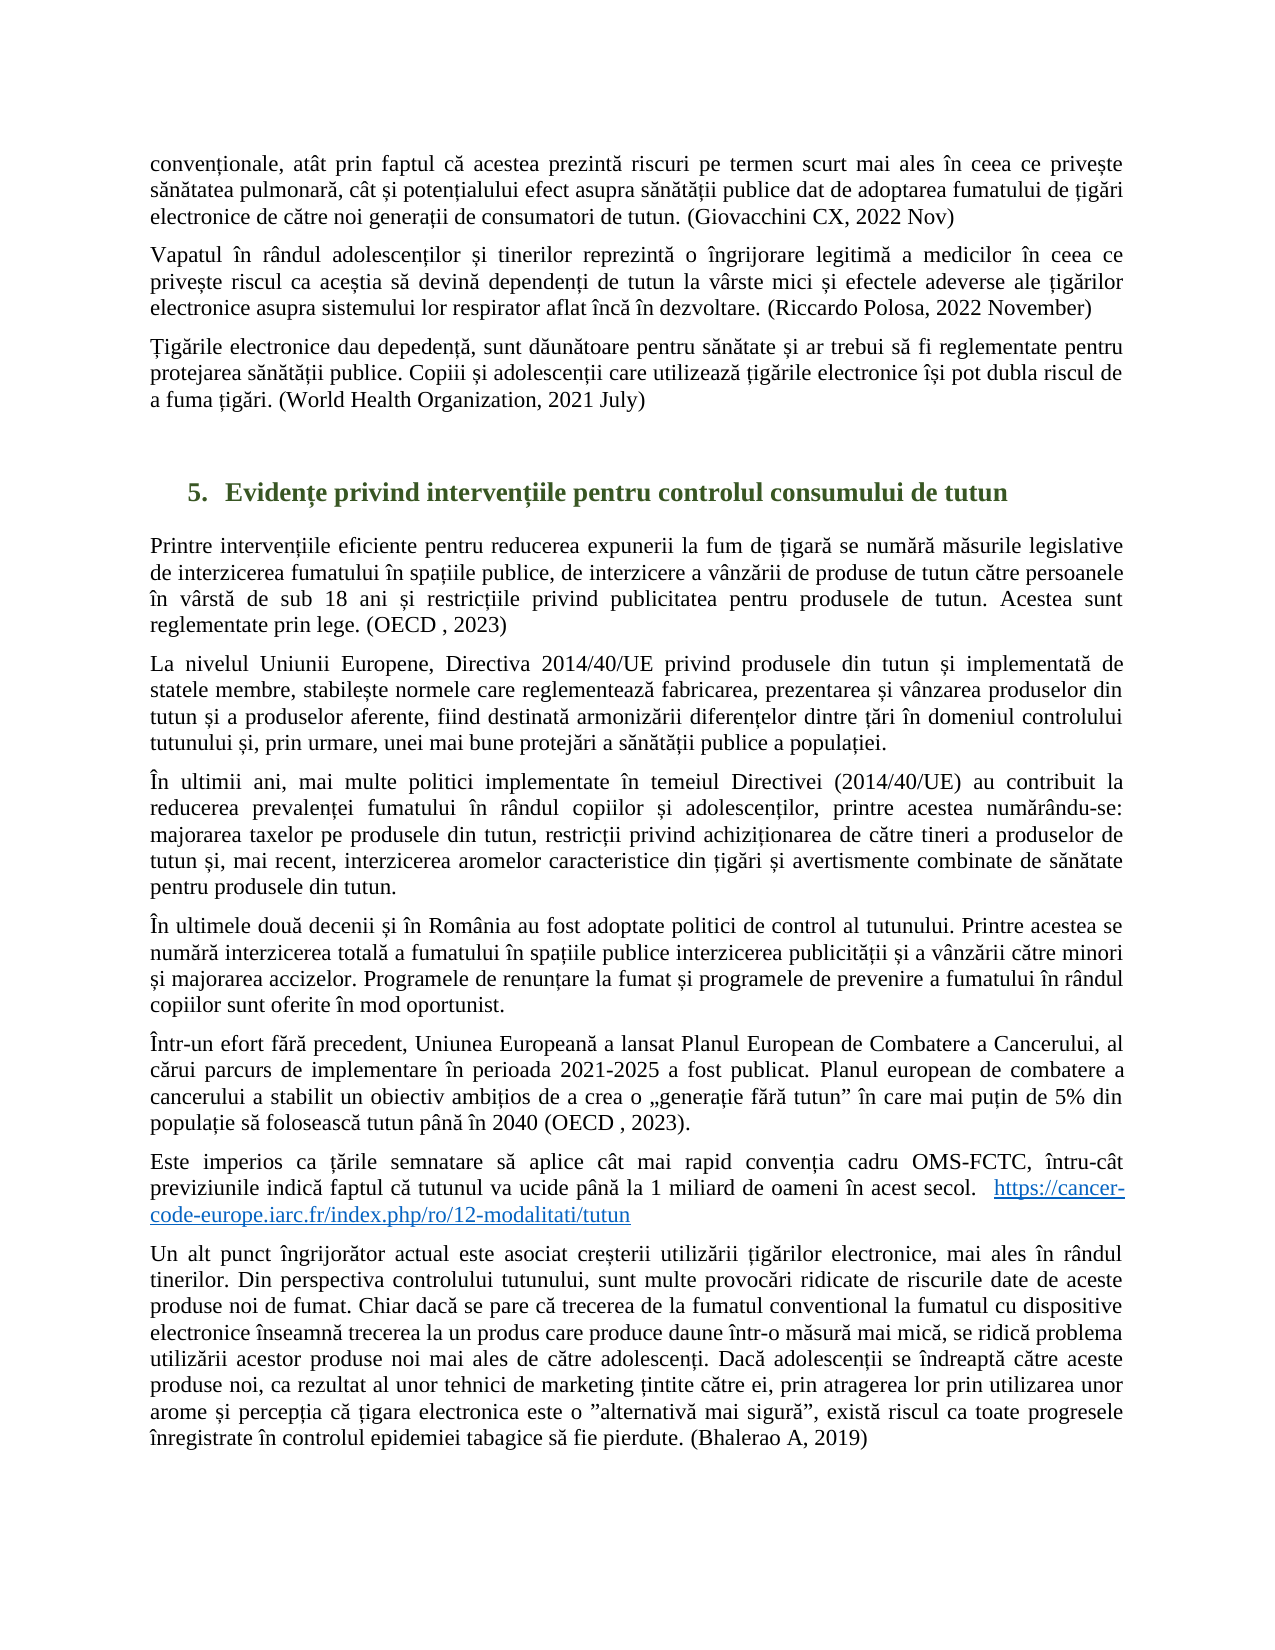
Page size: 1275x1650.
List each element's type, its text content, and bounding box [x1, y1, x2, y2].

text În ultimele două decenii și în România au fost adoptate politici de control al tutunului. Printre acestea se numără interzicerea totală a fumatului în spațiile publice interzicerea publicității și a vânzării către minori și majorarea accizelor. Programele de renunțare la fumat și programele de prevenire a fumatului în rândul copiilor sunt oferite în mod oportunist. [150, 912, 1125, 1018]
text La nivelul Uniunii Europene, Directiva 2014/40/UE privind produsele din tutun și implementată de statele membre, stabilește normele care reglementează fabricarea, prezentarea și vânzarea produselor din tutun și a produselor aferente, fiind destinată armonizării diferențelor dintre țări în domeniul controlului tutunului și, prin urmare, unei mai bune protejări a sănătății publice a populației. [150, 650, 1125, 756]
text Vapatul în rândul adolescenților și tinerilor reprezintă o îngrijorare legitimă a medicilor în ceea ce privește riscul ca aceștia să devină dependenți de tutun la vârste mici și efectele adeverse ale țigărilor electronice asupra sistemului lor respirator aflat încă în dezvoltare. [150, 242, 1125, 321]
subtitle Evidențe privind intervențiile pentru controlul consumului de tutun [187, 476, 1125, 507]
text Este imperios ca țările semnatare să aplice cât mai rapid convenția cadru OMS-FCTC, întru-cât previziunile indică faptul că tutunul va ucide până la 1 miliard de oameni în acest secol. https://cancer-code-europe.iarc.fr/index.php/ro/12-modalitati/tutun [150, 1148, 1125, 1227]
text Într-un efort fără precedent, Uniunea Europeană a lansat Planul European de Combatere a Cancerului, al cărui parcurs de implementare în perioada 2021-2025 a fost publicat. Planul european de combatere a cancerului a stabilit un obiectiv ambițios de a crea o „generație fără tutun” în care mai puțin de 5% din populație să folosească tutun până în 2040 . [150, 1030, 1125, 1136]
text Țigările electronice dau depedență, sunt dăunătoare pentru sănătate și ar trebui să fi reglementate pentru protejarea sănătății publice. Copiii și adolescenții care utilizează țigările electronice își pot dubla riscul de a fuma țigări. [150, 333, 1125, 412]
text Printre intervențiile eficiente pentru reducerea expunerii la fum de țigară se numără măsurile legislative de interzicerea fumatului în spațiile publice, de interzicere a vânzării de produse de tutun către persoanele în vârstă de sub 18 ani și restricțiile privind publicitatea pentru produsele de tutun. Acestea sunt reglementate prin lege. [150, 532, 1125, 638]
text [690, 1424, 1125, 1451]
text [150, 150, 1125, 229]
text În ultimii ani, mai multe politici implementate în temeiul Directivei (2014/40/UE) au contribuit la reducerea prevalenței fumatului în rândul copiilor și adolescenților, printre acestea numărându-se: majorarea taxelor pe produsele din tutun, restricții privind achiziționarea de către tineri a produselor de tutun și, mai recent, interzicerea aromelor caracteristice din țigări și avertismente combinate de sănătate pentru produsele din tutun. [150, 768, 1125, 900]
